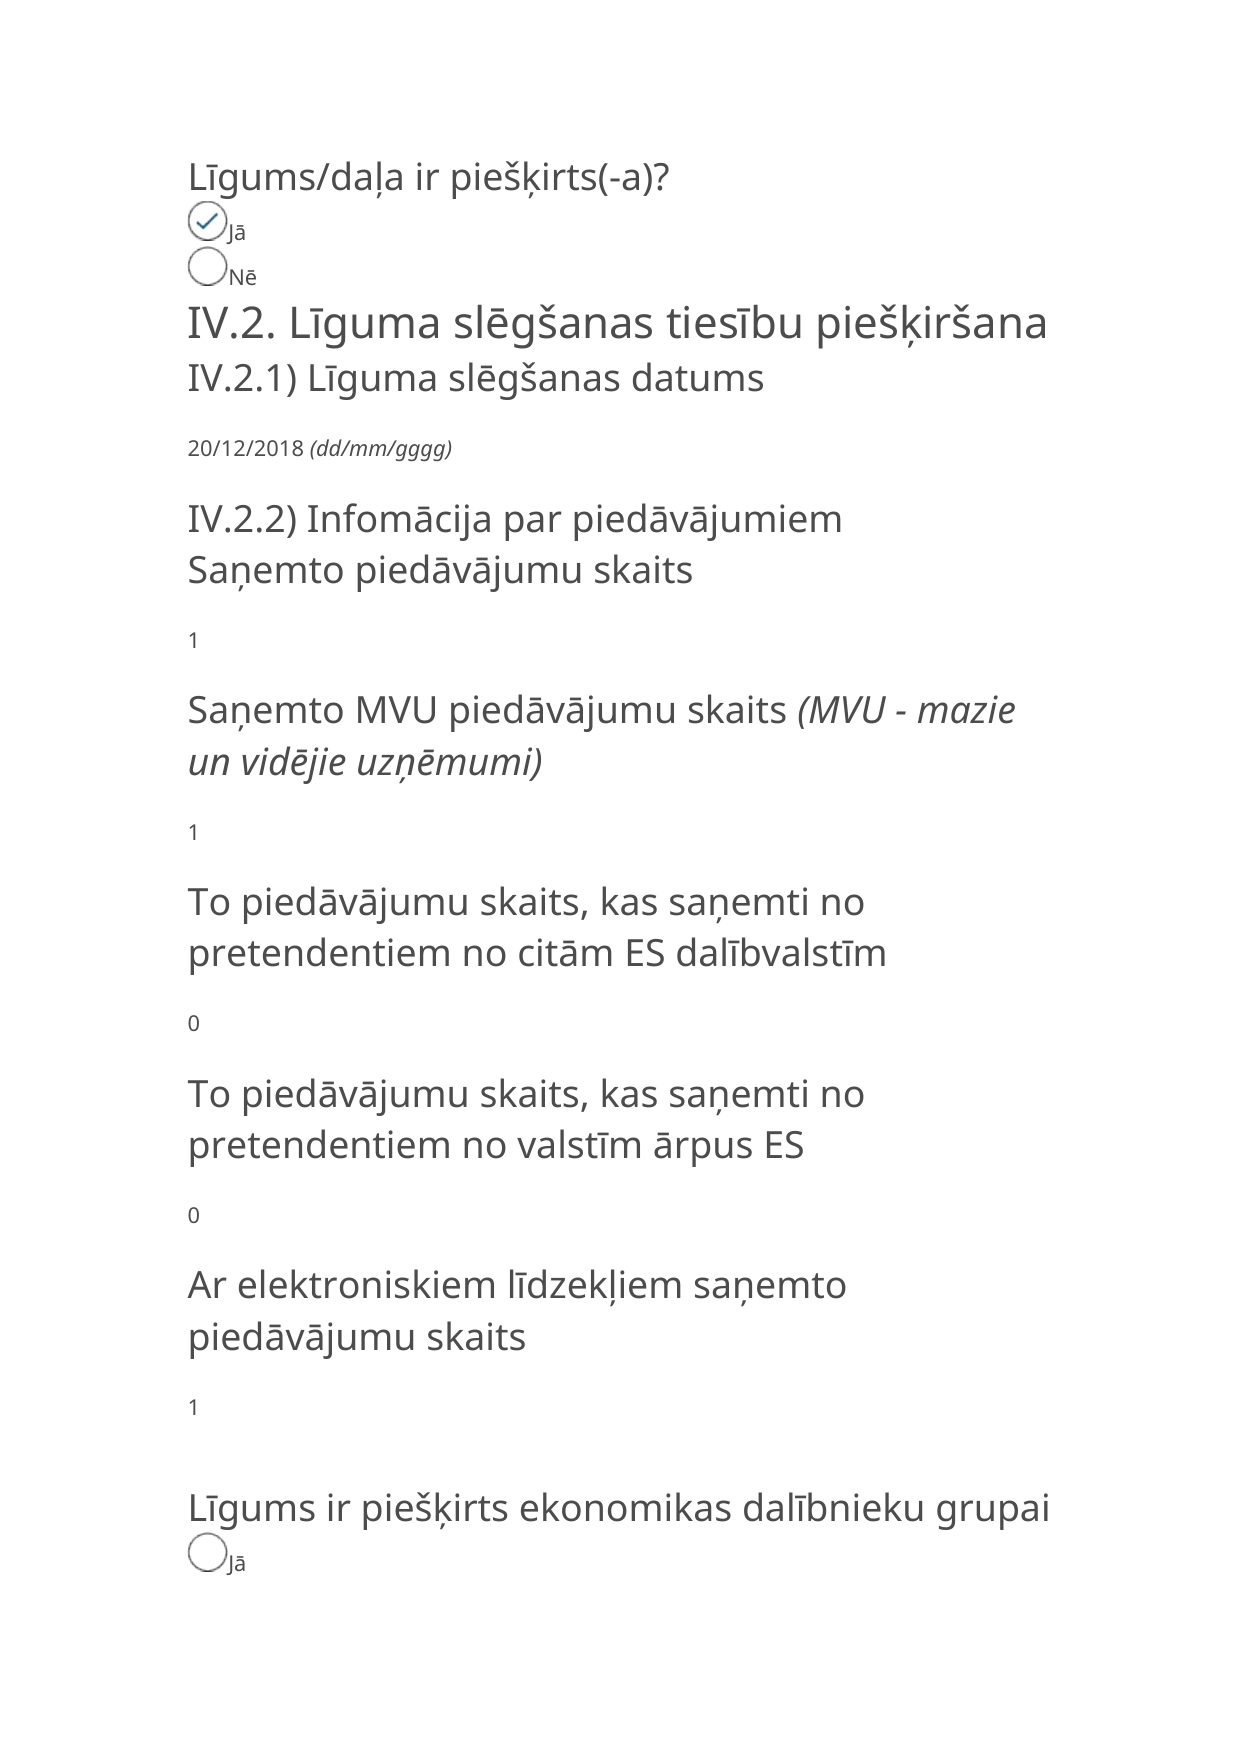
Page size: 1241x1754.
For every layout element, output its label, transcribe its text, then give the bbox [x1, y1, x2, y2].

text Saņemto piedāvājumu skaits [187, 543, 1053, 594]
text Līgums/daļa ir piešķirts(-a)? [187, 150, 1053, 201]
text Jā [187, 1533, 1053, 1578]
text 0 [187, 1198, 1053, 1229]
text IV.2.1) Līguma slēgšanas datums [187, 351, 1053, 402]
text 20/12/2018 (dd/mm/gggg) [187, 432, 1053, 463]
text IV.2.2) Infomācija par piedāvājumiem [187, 492, 1053, 543]
text IV.2. Līguma slēgšanas tiesību piešķiršana [187, 292, 1053, 351]
text 1 [187, 815, 1053, 846]
picture [187, 246, 229, 286]
picture [187, 1532, 229, 1572]
text 1 [187, 1390, 1053, 1421]
text 1 [187, 623, 1053, 654]
text Saņemto MVU piedāvājumu skaits (MVU - mazie un vidējie uzņēmumi) [187, 684, 1053, 786]
text To piedāvājumu skaits, kas saņemti no pretendentiem no valstīm ārpus ES [187, 1067, 1053, 1169]
text Līgums ir piešķirts ekonomikas dalībnieku grupai [187, 1482, 1053, 1533]
text Ar elektroniskiem līdzekļiem saņemto piedāvājumu skaits [187, 1259, 1053, 1361]
picture [187, 201, 229, 241]
text Jā [187, 201, 1053, 246]
text 0 [187, 1007, 1053, 1038]
text To piedāvājumu skaits, kas saņemti no pretendentiem no citām ES dalībvalstīm [187, 875, 1053, 977]
text Nē [187, 246, 1053, 292]
